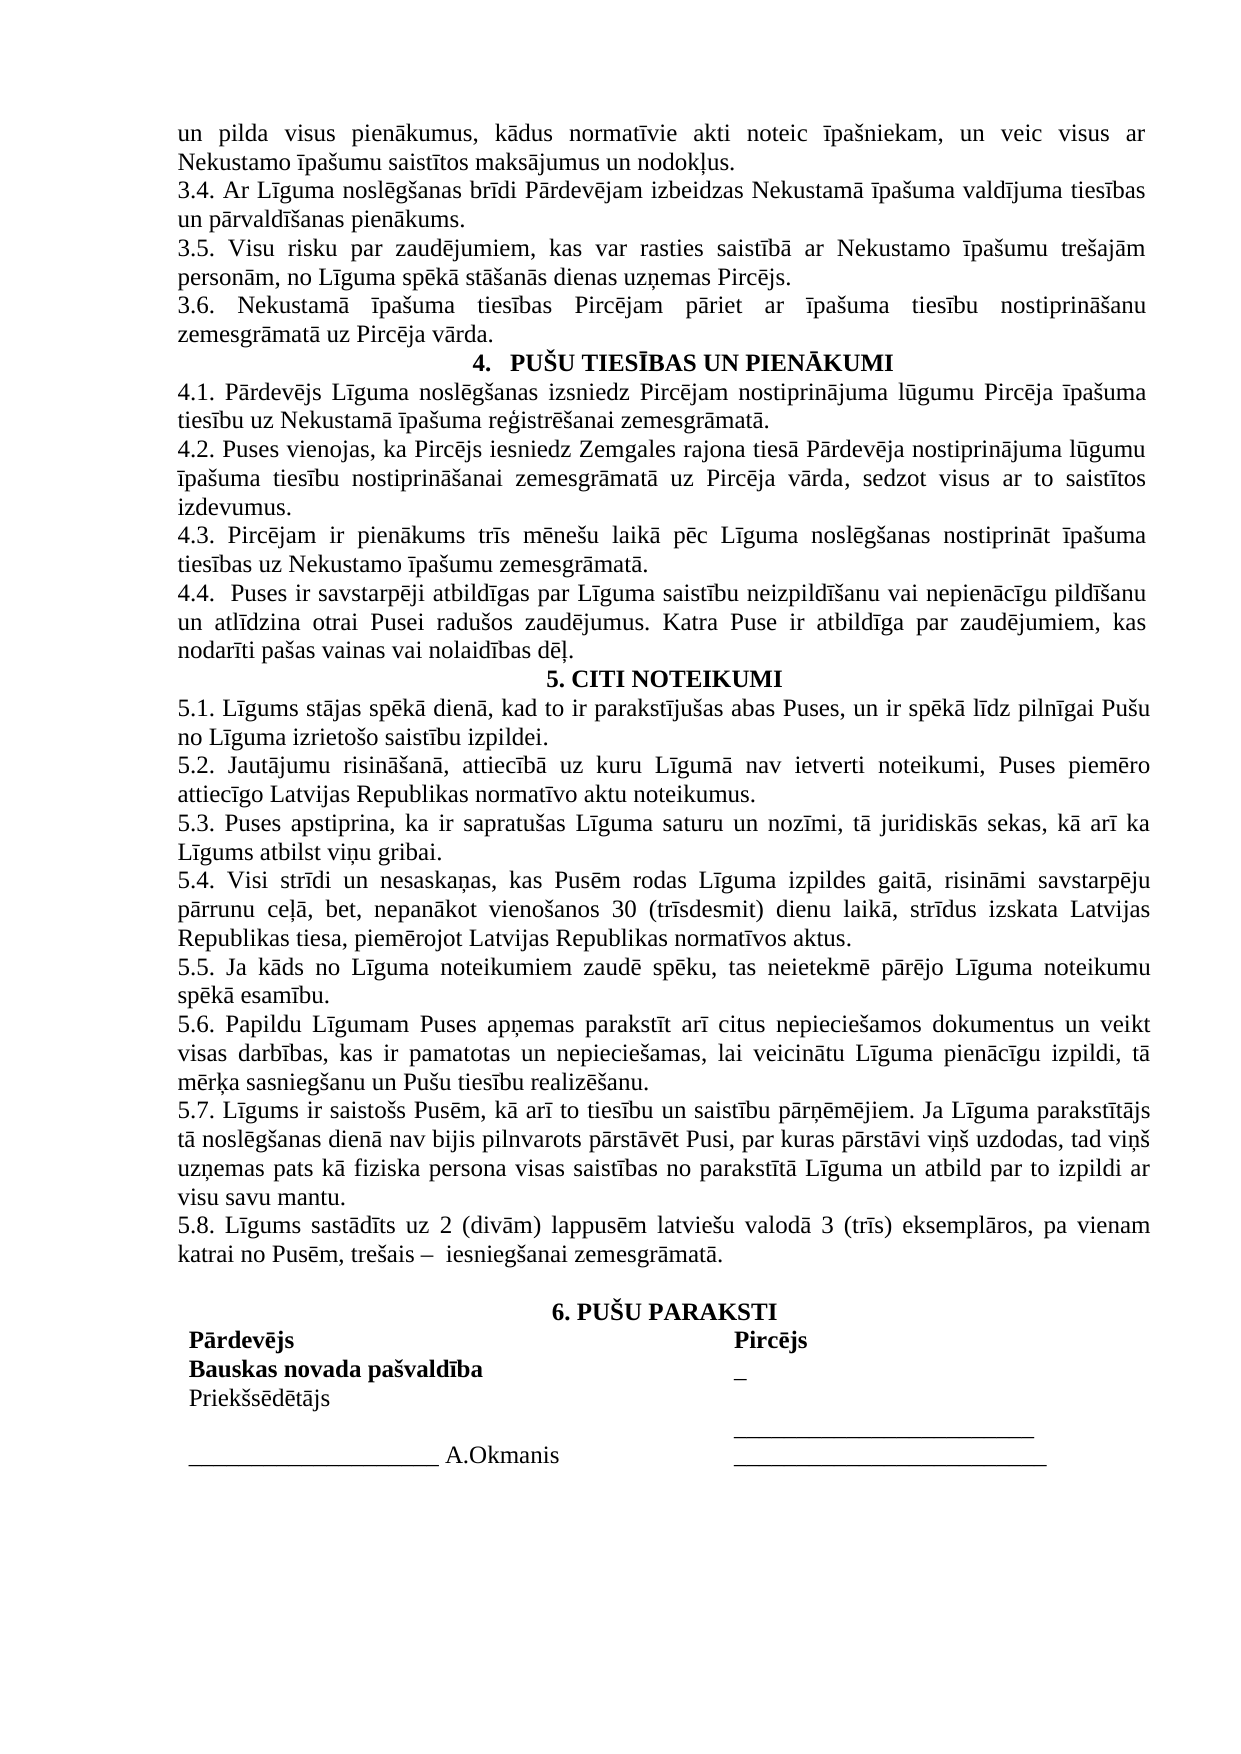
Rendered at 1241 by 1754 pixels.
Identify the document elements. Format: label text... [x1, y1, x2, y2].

text 5.7. Līgums ir saistošs Pusēm, kā arī to tiesību un saistību pārņēmējiem. Ja Līguma parakstītājs tā noslēgšanas dienā nav bijis pilnvarots pārstāvēt Pusi, par kuras pārstāvi viņš uzdodas, tad viņš uzņemas pats kā fiziska persona visas saistības no parakstītā Līguma un atbild par to izpildi ar visu savu mantu. [177, 1096, 1152, 1211]
text 3.5. Visu risku par zaudējumiem, kas var rasties saistībā ar Nekustamo īpašumu trešajām personām, no Līguma spēkā stāšanās dienas uzņemas Pircējs. [177, 233, 1147, 291]
text 4.2. Puses vienojas, ka Pircējs iesniedz Zemgales rajona tiesā Pārdevēja nostiprinājuma lūgumu īpašuma tiesību nostiprināšanai zemesgrāmatā uz Pircēja vārda, sedzot visus ar to saistītos izdevumus. [177, 434, 1147, 521]
text 4.4. Puses ir savstarpēji atbildīgas par Līguma saistību neizpildīšanu vai nepienācīgu pildīšanu un atlīdzina otrai Pusei radušos zaudējumus. Katra Puse ir atbildīga par zaudējumiem, kas nodarīti pašas vainas vai nolaidības dēļ. [177, 578, 1147, 664]
text 5.3. Puses apstiprina, ka ir sapratušas Līguma saturu un nozīmi, tā juridiskās sekas, kā arī ka Līgums atbilst viņu gribai. [177, 808, 1152, 866]
list pušu tiesības un pienākumi [215, 348, 1152, 377]
table_header Pārdevējs Bauskas novada pašvaldība Priekšsēdētājs ____________________ A.Okmanis [177, 1326, 723, 1527]
text 5. Citi noteikumi [177, 664, 1152, 693]
text 5.8. Līgums sastādīts uz 2 (divām) lappusēm latviešu valodā 3 (trīs) eksemplāros, pa vienam katrai no Pusēm, trešais – iesniegšanai zemesgrāmatā. [177, 1211, 1152, 1268]
text 5.4. Visi strīdi un nesaskaņas, kas Pusēm rodas Līguma izpildes gaitā, risināmi savstarpēju pārrunu ceļā, bet, nepanākot vienošanos 30 (trīsdesmit) dienu laikā, strīdus izskata Latvijas Republikas tiesa, piemērojot Latvijas Republikas normatīvos aktus. [177, 866, 1152, 952]
text 5.6. Papildu Līgumam Puses apņemas parakstīt arī citus nepieciešamos dokumentus un veikt visas darbības, kas ir pamatotas un nepieciešamas, lai veicinātu Līguma pienācīgu izpildi, tā mērķa sasniegšanu un Pušu tiesību realizēšanu. [177, 1009, 1152, 1096]
text 4.3. Pircējam ir pienākums trīs mēnešu laikā pēc Līguma noslēgšanas nostiprināt īpašuma tiesības uz Nekustamo īpašumu zemesgrāmatā. [177, 521, 1147, 578]
text 5.1. Līgums stājas spēkā dienā, kad to ir parakstījušas abas Puses, un ir spēkā līdz pilnīgai Pušu no Līguma izrietošo saistību izpildei. [177, 693, 1152, 751]
table_header Pircējs _ ________________________ _________________________ [723, 1326, 1112, 1527]
text 3.4. Ar Līguma noslēgšanas brīdi Pārdevējam izbeidzas Nekustamā īpašuma valdījuma tiesības un pārvaldīšanas pienākums. [177, 176, 1147, 233]
text 3.6. Nekustamā īpašuma tiesības Pircējam pāriet ar īpašuma tiesību nostiprināšanu zemesgrāmatā uz Pircēja vārda. [177, 291, 1147, 348]
text 5.2. Jautājumu risināšanā, attiecībā uz kuru Līgumā nav ietverti noteikumi, Puses piemēro attiecīgo Latvijas Republikas normatīvo aktu noteikumus. [177, 751, 1152, 808]
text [177, 118, 1147, 176]
text 5.5. Ja kāds no Līguma noteikumiem zaudē spēku, tas neietekmē pārējo Līguma noteikumu spēkā esamību. [177, 952, 1152, 1009]
text 6. Pušu paraksti [177, 1297, 1152, 1326]
text 4.1. Pārdevējs Līguma noslēgšanas izsniedz Pircējam nostiprinājuma lūgumu Pircēja īpašuma tiesību uz Nekustamā īpašuma reģistrēšanai zemesgrāmatā. [177, 377, 1147, 434]
